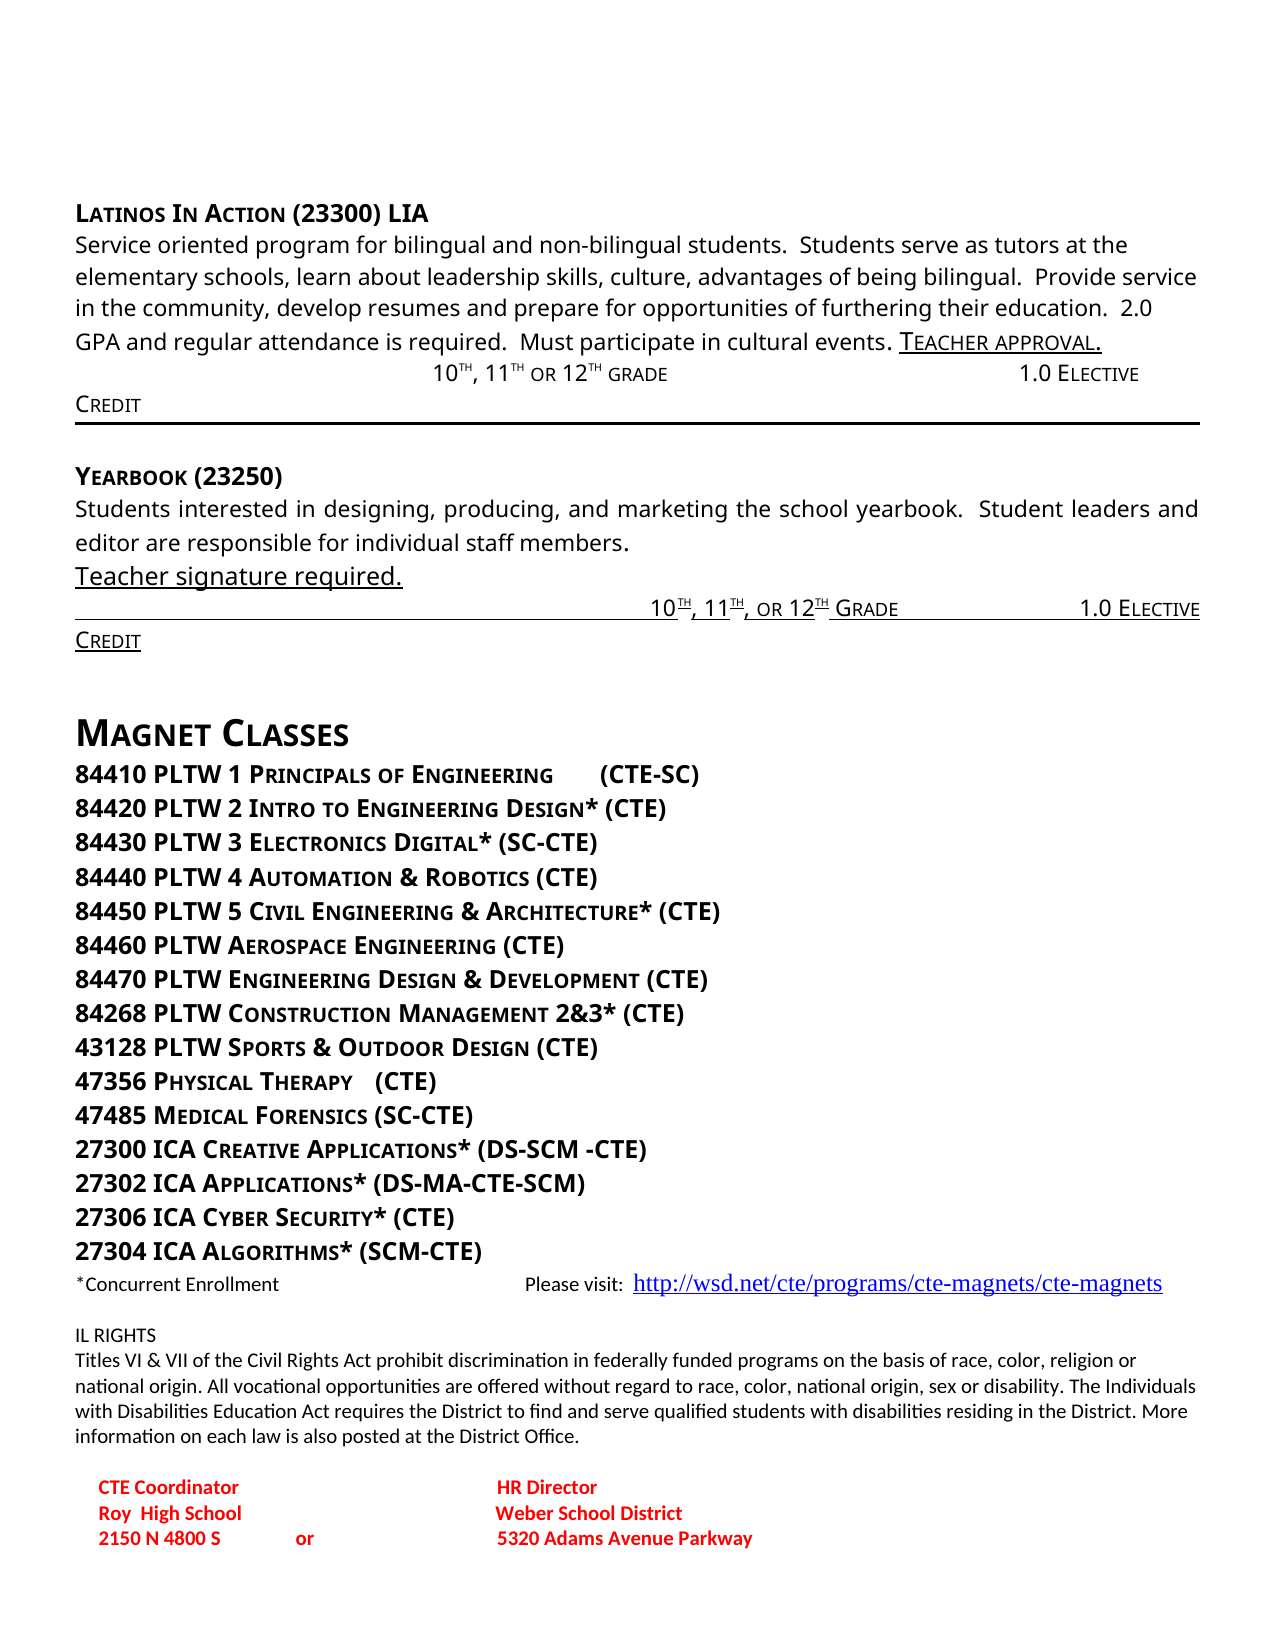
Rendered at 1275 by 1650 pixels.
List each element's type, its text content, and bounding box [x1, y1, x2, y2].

text Yearbook (23250) [75, 459, 1200, 493]
text Students interested in designing, producing, and marketing the school yearbook. Student leaders and editor are responsible for individual staff members. [75, 493, 1200, 558]
text 27306 ICA Cyber Security* (CTE) [75, 1200, 1200, 1234]
text 84450 PLTW 5 Civil Engineering & Architecture* (CTE) 84460 PLTW Aerospace Engineering (CTE) [75, 893, 1200, 961]
text 27302 ICA Applications* (DS-MA-CTE-SCM) [75, 1166, 1200, 1200]
text 84410 PLTW 1 Principals of Engineering (CTE-SC) [75, 757, 1200, 791]
text Latinos In Action (23300) LIA [75, 195, 1200, 229]
text 10th, 11th, or 12th Grade 1.0 Elective Credit [75, 592, 1200, 655]
text Teacher signature required. [75, 558, 1200, 592]
text 47356 Physical Therapy (CTE) [75, 1063, 1200, 1098]
text Service oriented program for bilingual and non-bilingual students. Students serve as tutors at the elementary schools, learn about leadership skills, culture, advantages of being bilingual. Provide service in the community, develop resumes and prepare for opportunities of furthering their education. 2.0 GPA and regular attendance is required. Must participate in cultural events. Teacher approval. [75, 229, 1200, 357]
text 10th, 11th or 12th grade 1.0 Elective Credit [75, 357, 1200, 422]
text 84420 PLTW 2 Intro to Engineering Design* (CTE) [75, 791, 1200, 825]
text 84268 PLTW Construction Management 2&3* (CTE) [75, 995, 1200, 1029]
text 27300 ICA Creative Applications* (DS-SCM -CTE) [75, 1132, 1200, 1166]
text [75, 1322, 1200, 1551]
text 84430 PLTW 3 Electronics Digital* (SC-CTE) 84440 PLTW 4 Automation & Robotics (CTE) [75, 825, 1200, 893]
text 27304 ICA Algorithms* (SCM-CTE) [75, 1234, 1200, 1268]
text Magnet Classes [75, 706, 1200, 757]
text *Concurrent Enrollment Please visit: http://wsd.net/cte/programs/cte-magnets/cte-magnets [75, 1268, 1200, 1322]
text 43128 PLTW Sports & Outdoor Design (CTE) [75, 1029, 1200, 1063]
text 47485 Medical Forensics (SC-CTE) [75, 1098, 1200, 1132]
text 84470 PLTW Engineering Design & Development (CTE) [75, 961, 1200, 995]
